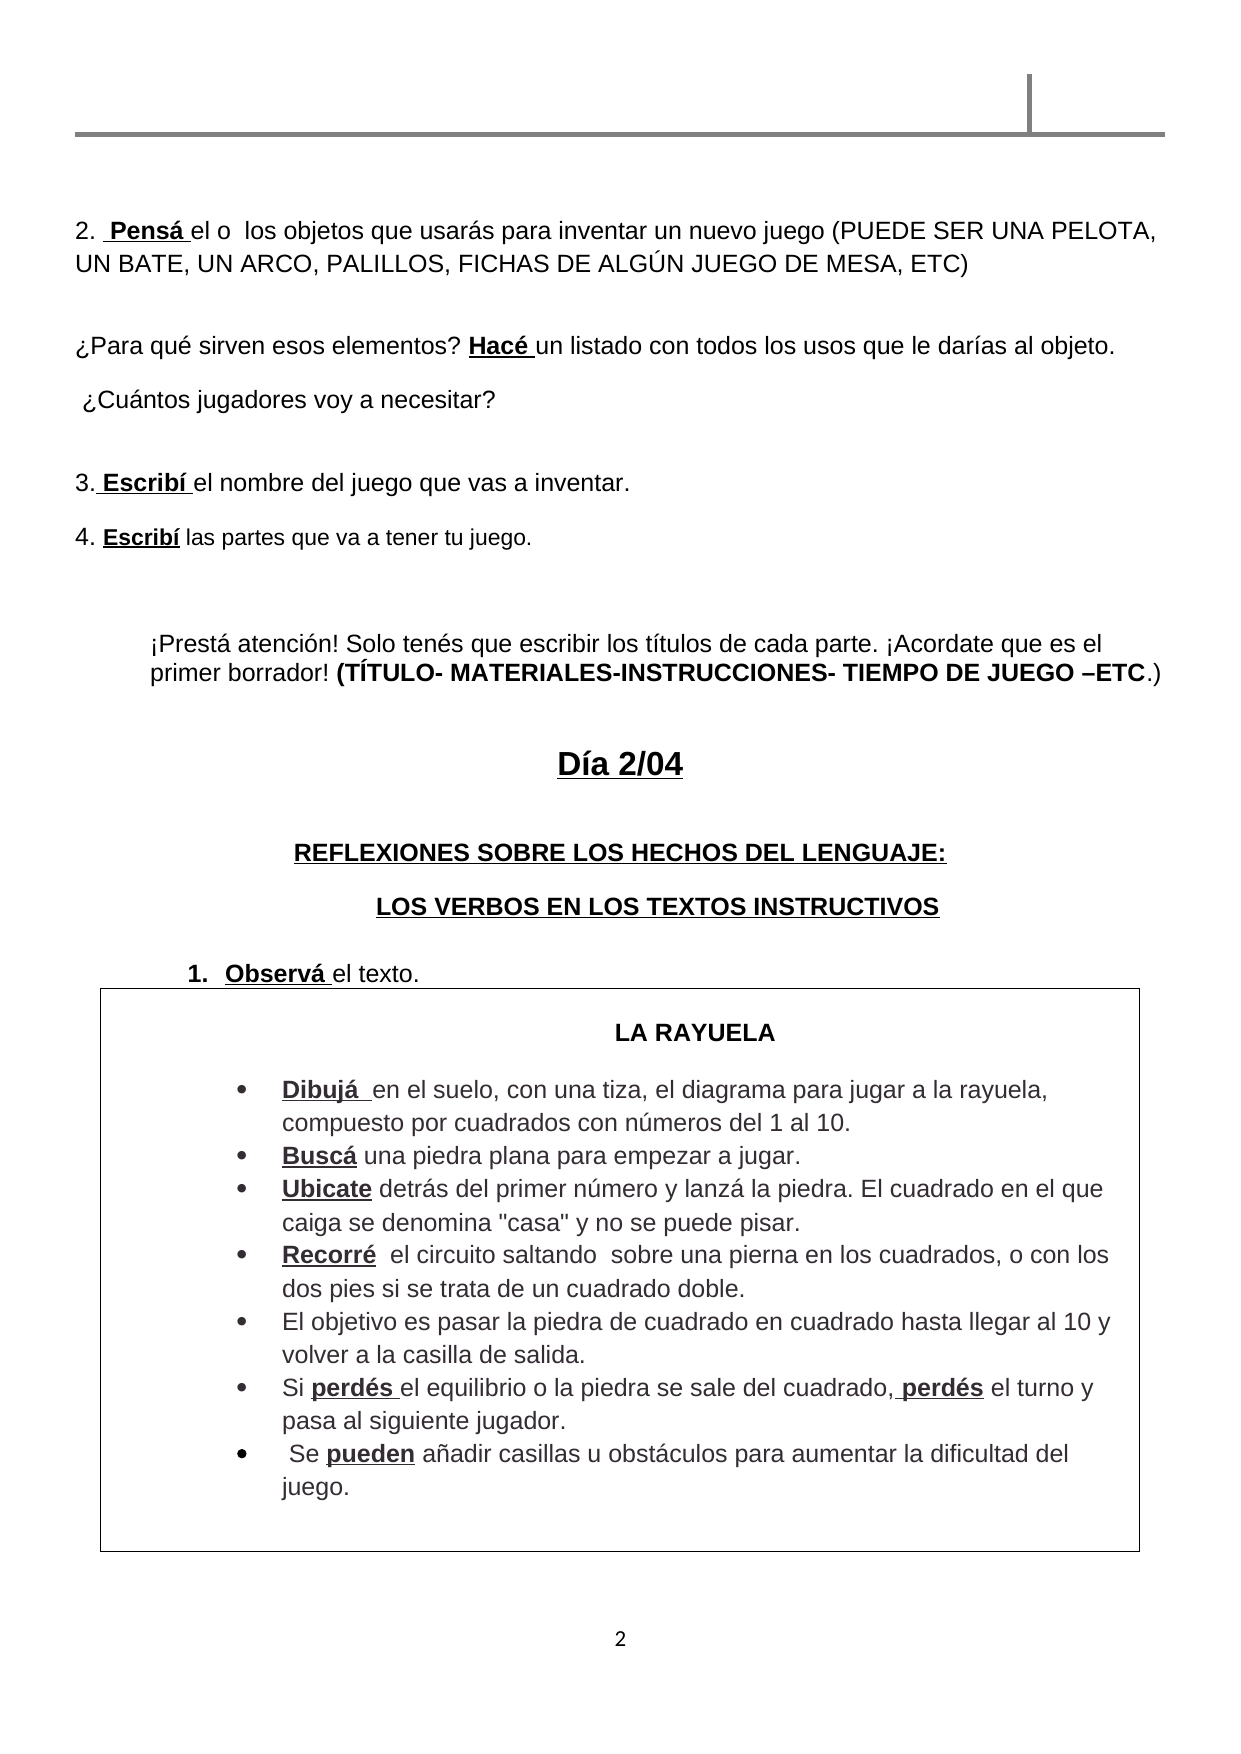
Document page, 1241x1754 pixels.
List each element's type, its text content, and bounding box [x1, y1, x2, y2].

table_header LA RAYUELA Dibujá en el suelo, con una tiza, el diagrama para jugar a la rayuela, compuesto por cuadrados con números del 1 al 10. Buscá una piedra plana para empezar a jugar. Ubicate detrás del primer número y lanzá la piedra. El cuadrado en el que caiga se denomina "casa" y no se puede pisar. Recorré el circuito saltando sobre una pierna en los cuadrados, o con los dos pies si se trata de un cuadrado doble. El objetivo es pasar la piedra de cuadrado en cuadrado hasta llegar al 10 y volver a la casilla de salida. Si perdés el equilibrio o la piedra se sale del cuadrado, perdés el turno y pasa al siguiente jugador. Se pueden añadir casillas u obstáculos para aumentar la dificultad del juego. [101, 989, 1139, 1551]
list ¡Prestá atención! Solo tenés que escribir los títulos de cada parte. ¡Acordate que es el primer borrador! (TÍTULO- MATERIALES-INSTRUCCIONES- TIEMPO DE JUEGO –ETC.) [150, 629, 1165, 687]
text 4. Escribí las partes que va a tener tu juego. [75, 522, 1165, 550]
text Día 2/04 [75, 744, 1165, 783]
text ¿Cuántos jugadores voy a necesitar? [75, 385, 1165, 414]
text ¿Para qué sirven esos elementos? Hacé un listado con todos los usos que le darías al objeto. [75, 331, 1165, 360]
text REFLEXIONES SOBRE LOS HECHOS DEL LENGUAJE: [75, 838, 1165, 867]
text 2. Pensá el o los objetos que usarás para inventar un nuevo juego (PUEDE SER UNA PELOTA, UN BATE, UN ARCO, PALILLOS, FICHAS DE ALGÚN JUEGO DE MESA, ETC) [75, 216, 1165, 277]
list Observá el texto. [187, 959, 1165, 988]
list LOS VERBOS EN LOS TEXTOS INSTRUCTIVOS [150, 892, 1165, 921]
text 3. Escribí el nombre del juego que vas a inventar. [75, 468, 1165, 496]
